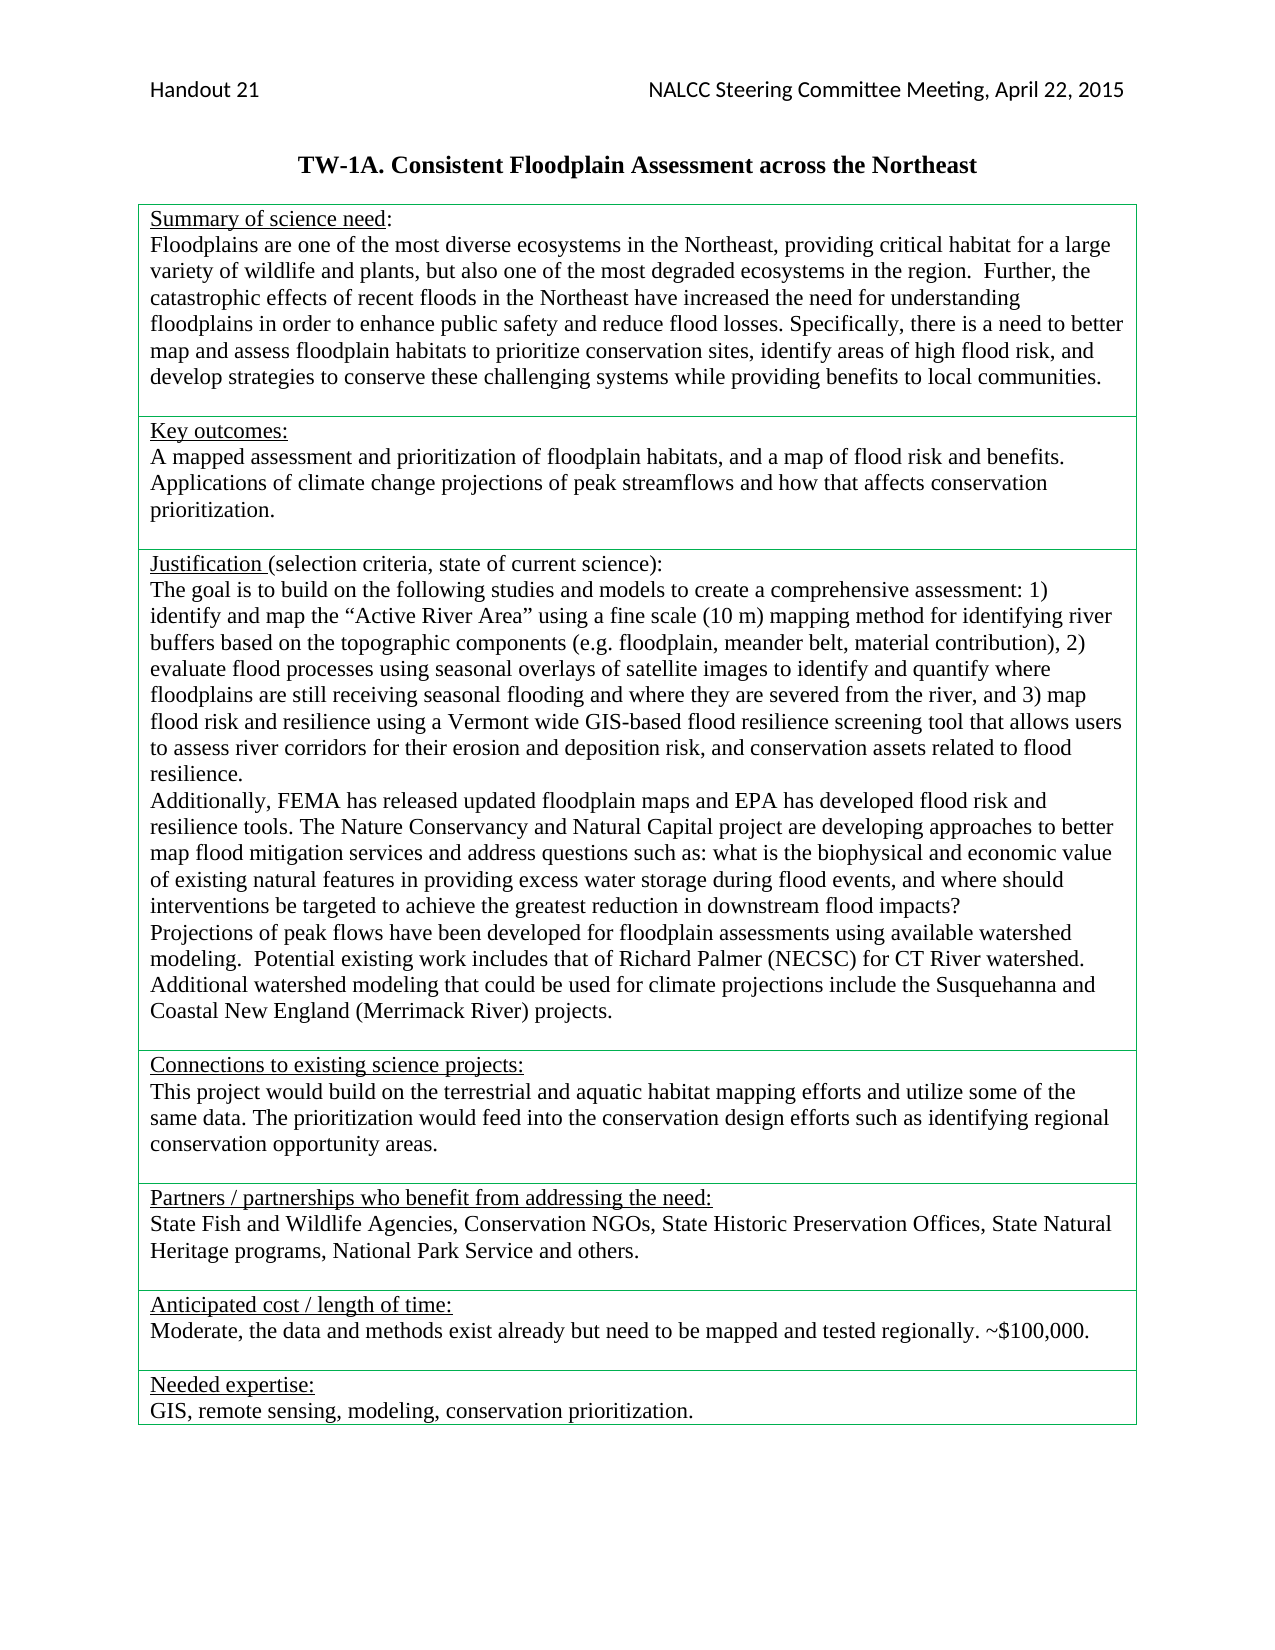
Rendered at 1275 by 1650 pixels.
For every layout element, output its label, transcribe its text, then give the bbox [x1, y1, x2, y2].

table_cell Needed expertise: GIS, remote sensing, modeling, conservation prioritization. [139, 1371, 1136, 1423]
table_header Summary of science need: Floodplains are one of the most diverse ecosystems in the Northeast, providing critical habitat for a large variety of wildlife and plants, but also one of the most degraded ecosystems in the region. Further, the catastrophic effects of recent floods in the Northeast have increased the need for understanding floodplains in order to enhance public safety and reduce flood losses. Specifically, there is a need to better map and assess floodplain habitats to prioritize conservation sites, identify areas of high flood risk, and develop strategies to conserve these challenging systems while providing benefits to local communities. [139, 205, 1136, 416]
table_cell Connections to existing science projects: This project would build on the terrestrial and aquatic habitat mapping efforts and utilize some of the same data. The prioritization would feed into the conservation design efforts such as identifying regional conservation opportunity areas. [139, 1051, 1136, 1183]
text TW-1A. Consistent Floodplain Assessment across the Northeast [150, 150, 1125, 179]
table_cell Key outcomes: A mapped assessment and prioritization of floodplain habitats, and a map of flood risk and benefits. Applications of climate change projections of peak streamflows and how that affects conservation prioritization. [139, 417, 1136, 548]
table_cell Partners / partnerships who benefit from addressing the need: State Fish and Wildlife Agencies, Conservation NGOs, State Historic Preservation Offices, State Natural Heritage programs, National Park Service and others. [139, 1184, 1136, 1289]
table_cell Justification (selection criteria, state of current science): The goal is to build on the following studies and models to create a comprehensive assessment: 1) identify and map the “Active River Area” using a fine scale (10 m) mapping method for identifying river buffers based on the topographic components (e.g. floodplain, meander belt, material contribution), 2) evaluate flood processes using seasonal overlays of satellite images to identify and quantify where floodplains are still receiving seasonal flooding and where they are severed from the river, and 3) map flood risk and resilience using a Vermont wide GIS-based flood resilience screening tool that allows users to assess river corridors for their erosion and deposition risk, and conservation assets related to flood resilience. Additionally, FEMA has released updated floodplain maps and EPA has developed flood risk and resilience tools. The Nature Conservancy and Natural Capital project are developing approaches to better map flood mitigation services and address questions such as: what is the biophysical and economic value of existing natural features in providing excess water storage during flood events, and where should interventions be targeted to achieve the greatest reduction in downstream flood impacts? Projections of peak flows have been developed for floodplain assessments using available watershed modeling. Potential existing work includes that of Richard Palmer (NECSC) for CT River watershed. Additional watershed modeling that could be used for climate projections include the Susquehanna and Coastal New England (Merrimack River) projects. [139, 550, 1136, 1050]
table_cell Anticipated cost / length of time: Moderate, the data and methods exist already but need to be mapped and tested regionally. ~$100,000. [139, 1291, 1136, 1370]
